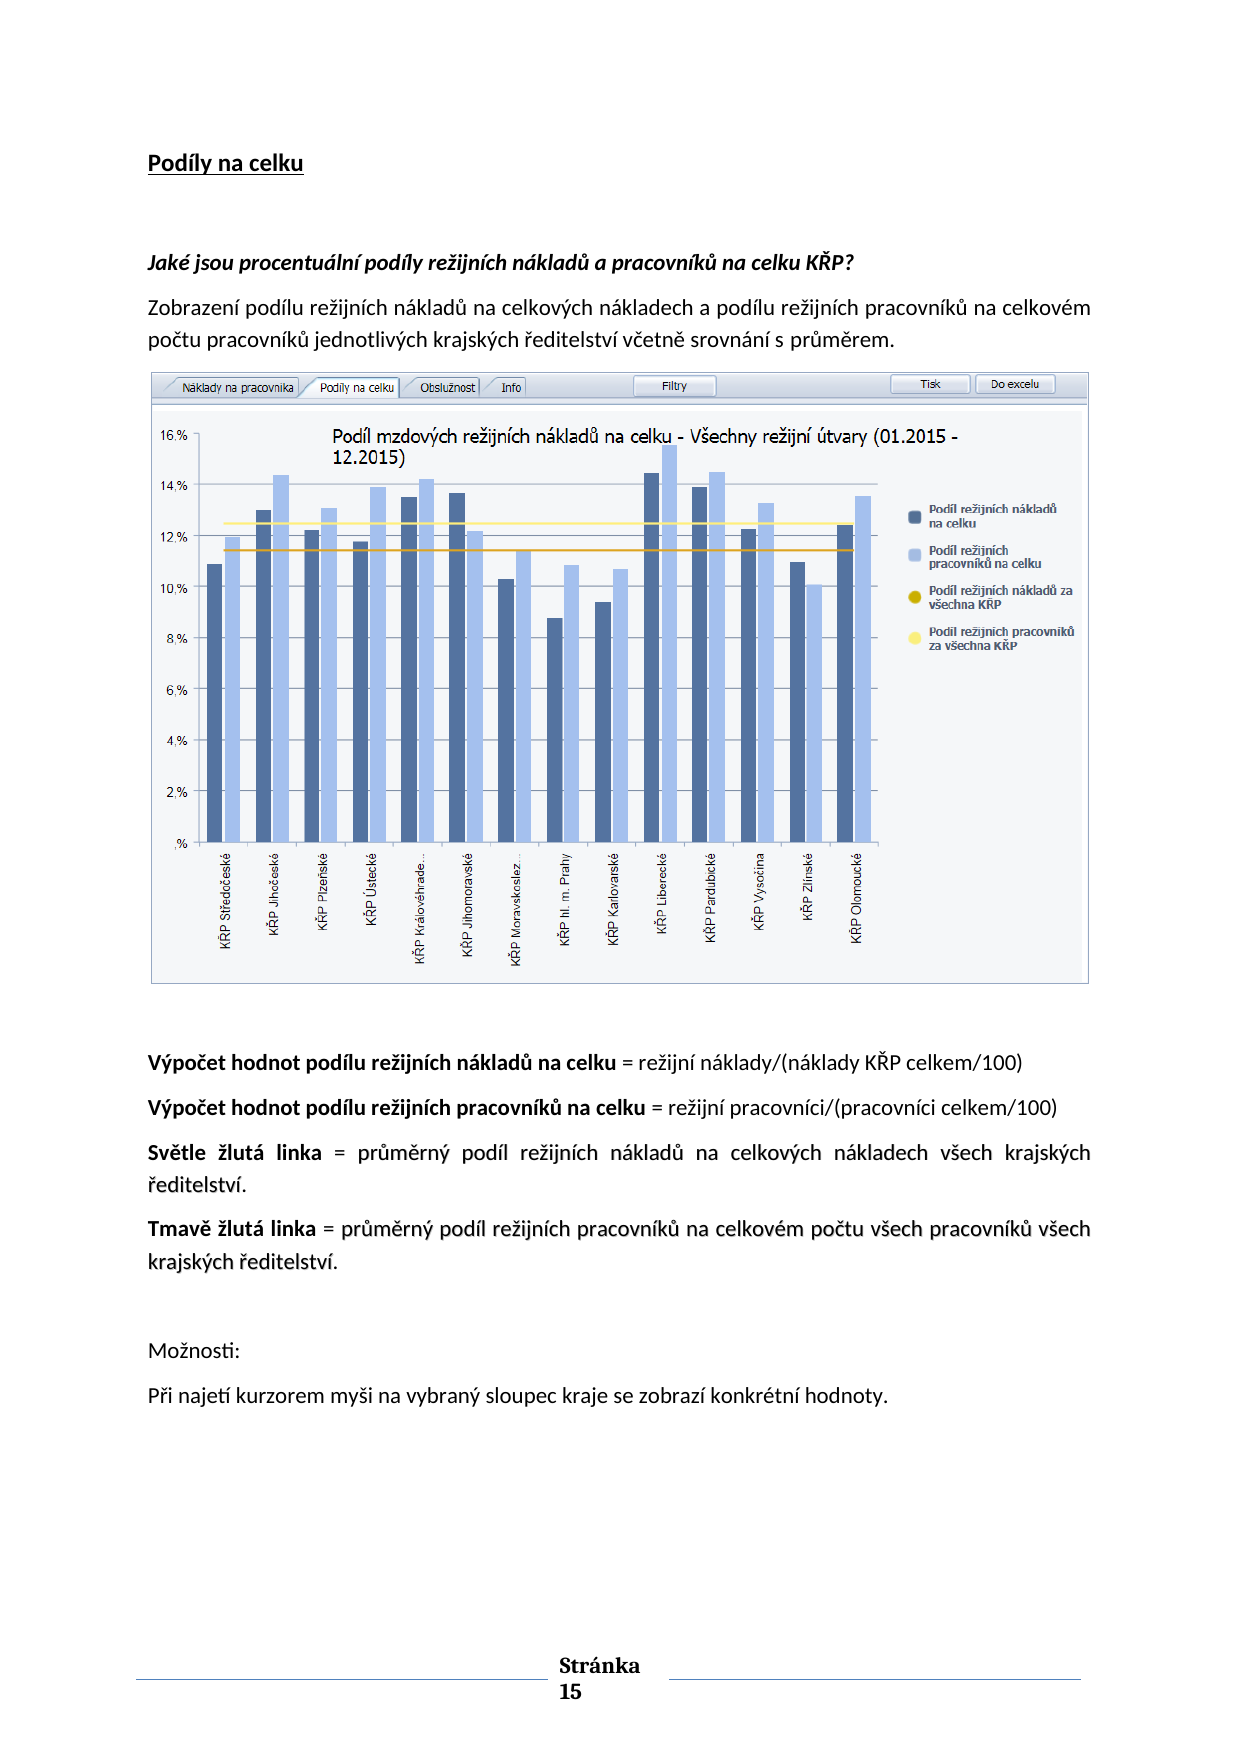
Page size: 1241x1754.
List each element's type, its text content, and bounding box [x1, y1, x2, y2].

picture [147, 369, 1093, 987]
text Při najetí kurzorem myši na vybraný sloupec kraje se zobrazí konkrétní hodnoty. [148, 1381, 1093, 1409]
text Podíly na celku [148, 148, 1093, 178]
text Tmavě žlutá linka = průměrný podíl režijních pracovníků na celkovém počtu všech pracovníků všech krajských ředitelství. [148, 1214, 1093, 1275]
text Zobrazení podílu režijních nákladů na celkových nákladech a podílu režijních pracovníků na celkovém počtu pracovníků jednotlivých krajských ředitelství včetně srovnání s průměrem. [148, 293, 1093, 353]
text Jaké jsou procentuální podíly režijních nákladů a pracovníků na celku KŘP? [148, 248, 1093, 276]
text Možnosti: [148, 1336, 1093, 1364]
text Světle žlutá linka = průměrný podíl režijních nákladů na celkových nákladech všech krajských ředitelství. [148, 1138, 1093, 1198]
text Výpočet hodnot podílu režijních nákladů na celku = režijní náklady/(náklady KŘP celkem/100) [148, 1048, 1093, 1076]
text Výpočet hodnot podílu režijních pracovníků na celku = režijní pracovníci/(pracovníci celkem/100) [148, 1093, 1093, 1121]
